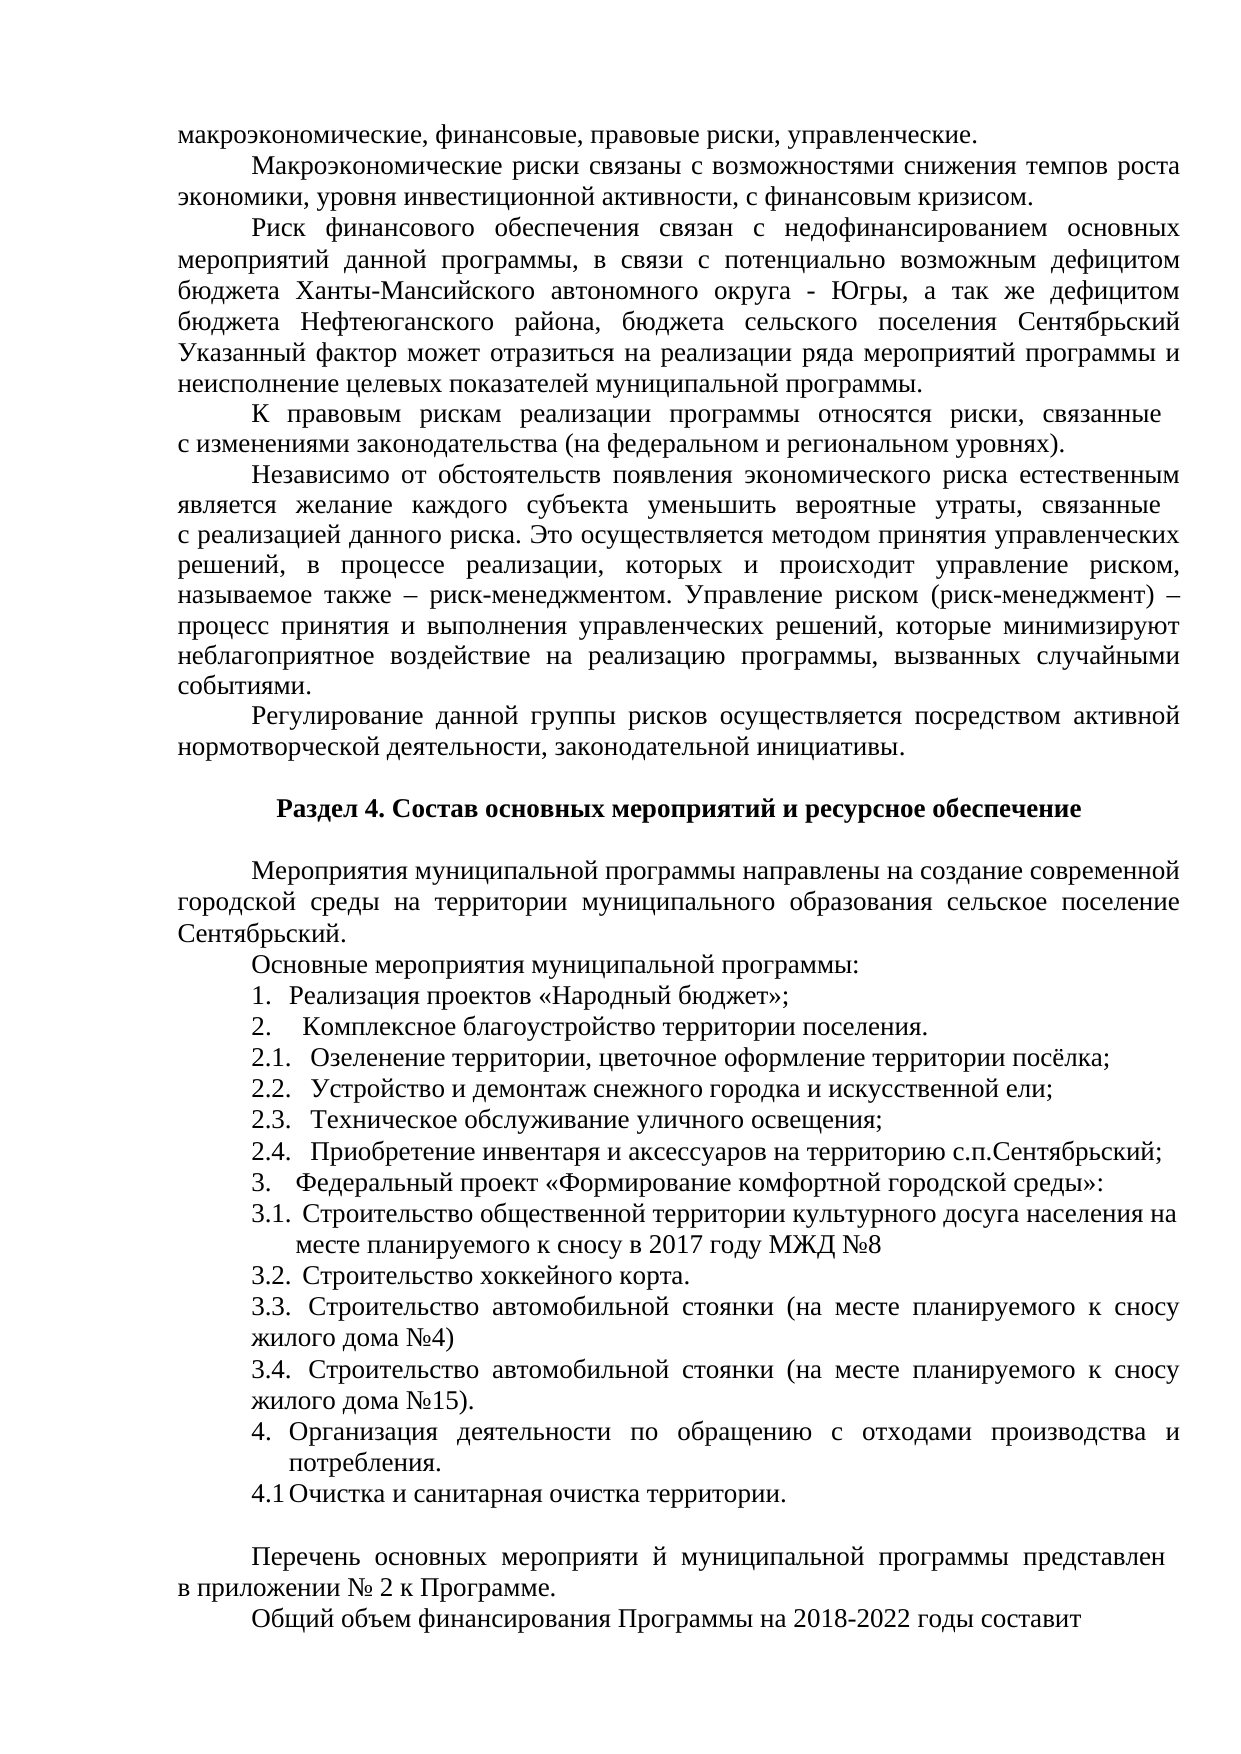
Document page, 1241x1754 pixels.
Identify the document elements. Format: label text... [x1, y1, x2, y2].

text Общий объем финансирования Программы на 2018-2022 годы составит [177, 1602, 1181, 1633]
text Перечень основных мероприяти й муниципальной программы представлен в приложении № 2 к Программе. [177, 1539, 1181, 1602]
text Раздел 4. Состав основных мероприятий и ресурсное обеспечение [177, 792, 1181, 823]
list Комплексное благоустройство территории поселения. [251, 1010, 1181, 1041]
list Очистка и санитарная очистка территории. [251, 1477, 1181, 1508]
list Озеленение территории, цветочное оформление территории посёлка; [251, 1041, 1181, 1072]
list Строительство общественной территории культурного досуга населения на месте планируемого к сносу в 2017 году МЖД №8 [251, 1197, 1181, 1259]
text Основные мероприятия муниципальной программы: [177, 948, 1181, 979]
text Регулирование данной группы рисков осуществляется посредством активной нормотворческой деятельности, законодательной инициативы. [177, 701, 1181, 761]
text Риск финансового обеспечения связан с недофинансированием основных мероприятий данной программы, в связи с потенциально возможным дефицитом бюджета Ханты-Мансийского автономного округа - Югры, а так же дефицитом бюджета Нефтеюганского района, бюджета сельского поселения Сентябрьский Указанный фактор может отразиться на реализации ряда мероприятий программы и неисполнение целевых показателей муниципальной программы. [177, 212, 1181, 398]
list Техническое обслуживание уличного освещения; [251, 1103, 1181, 1135]
text К правовым рискам реализации программы относятся риски, связанные с изменениями законодательства (на федеральном и региональном уровнях). [177, 398, 1181, 459]
list Строительство хоккейного корта. [177, 1259, 1181, 1290]
list Строительство автомобильной стоянки (на месте планируемого к сносу жилого дома №4) [251, 1290, 1181, 1353]
list Строительство автомобильной стоянки (на месте планируемого к сносу жилого дома №15). [251, 1353, 1181, 1415]
text Мероприятия муниципальной программы направлены на создание современной городской среды на территории муниципального образования сельское поселение Сентябрьский. [177, 854, 1181, 948]
list Федеральный проект «Формирование комфортной городской среды»: [177, 1166, 1181, 1197]
list Реализация проектов «Народный бюджет»; [251, 979, 1181, 1010]
list Организация деятельности по обращению с отходами производства и потребления. [251, 1415, 1181, 1477]
text Независимо от обстоятельств появления экономического риска естественным является желание каждого субъекта уменьшить вероятные утраты, связанные с реализацией данного риска. Это осуществляется методом принятия управленческих решений, в процессе реализации, которых и происходит управление риском, называемое также – риск-менеджментом. Управление риском (риск-менеджмент) – процесс принятия и выполнения управленческих решений, которые минимизируют неблагоприятное воздействие на реализацию программы, вызванных случайными событиями. [177, 459, 1181, 701]
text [177, 118, 1181, 149]
list Приобретение инвентаря и аксессуаров на территорию с.п.Сентябрьский; [251, 1135, 1181, 1166]
list Устройство и демонтаж снежного городка и искусственной ели; [251, 1072, 1181, 1103]
text Макроэкономические риски связаны с возможностями снижения темпов роста экономики, уровня инвестиционной активности, с финансовым кризисом. [177, 149, 1181, 212]
